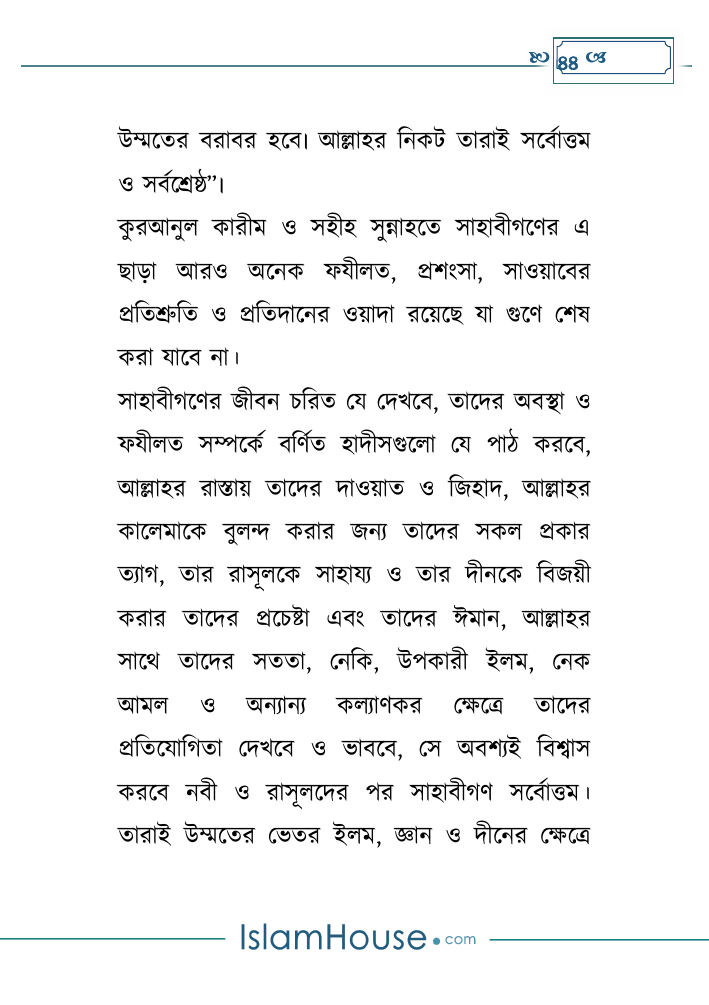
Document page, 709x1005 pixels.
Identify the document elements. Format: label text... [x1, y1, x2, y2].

text কুরআনুল কারীম ও সহীহ সুন্নাহতে সাহাবীগণের এ ছাড়া আরও অনেক ফযীলত, প্রশংসা, সাওয়াবের প্রতিশ্রুতি ও প্রতিদানের ওয়াদা রয়েছে যা গুণে শেষ করা যাবে না। [118, 205, 591, 377]
picture [233, 919, 709, 956]
picture [0, 918, 226, 955]
